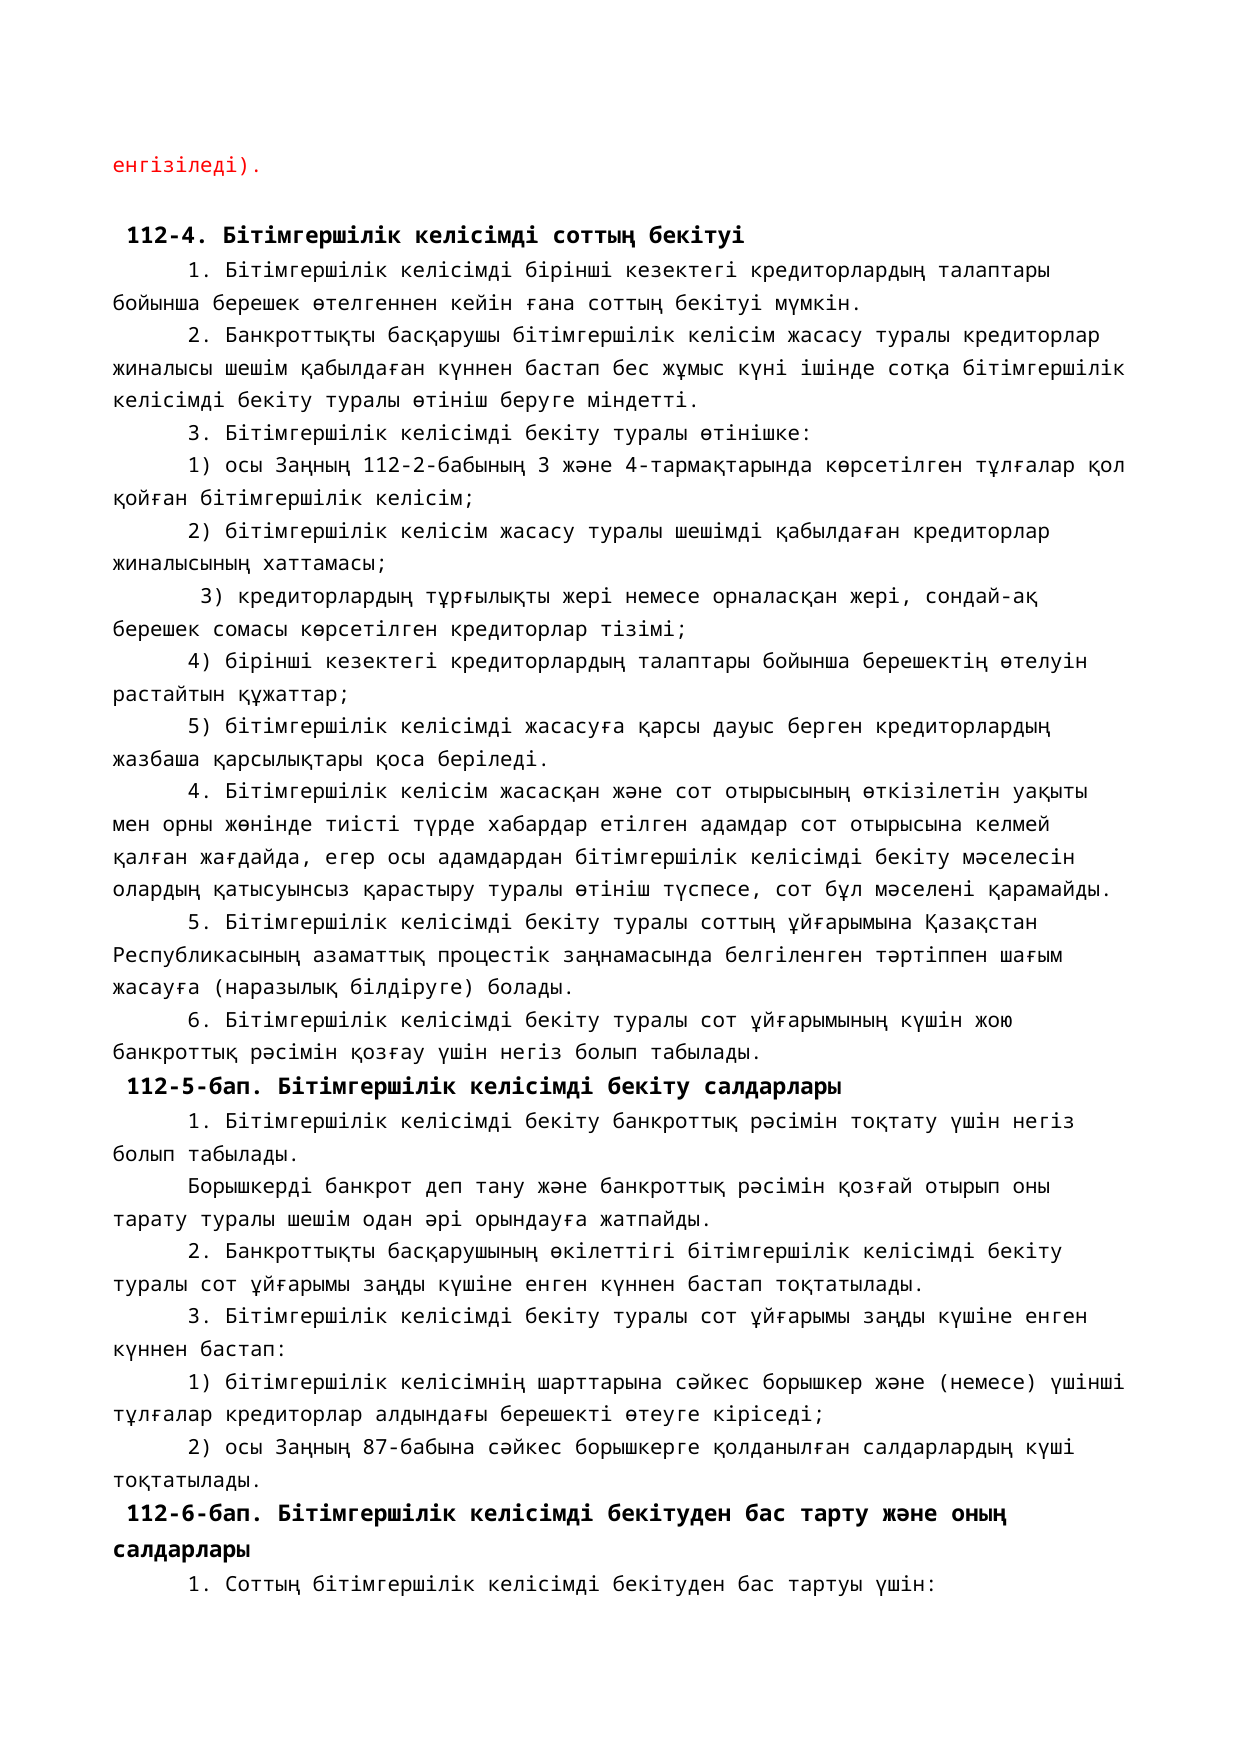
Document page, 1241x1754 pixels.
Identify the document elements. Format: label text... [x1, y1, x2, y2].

text 6. Бітімгершілік келісімді бекіту туралы сот ұйғарымының күшін жою банкроттық рәсімін қозғау үшін негіз болып табылады. [112, 1005, 1128, 1066]
text 112-4. Бітімгершілік келісімді соттың бекітуі [112, 219, 1128, 250]
text 5) бітімгершілік келісімді жасасуға қарсы дауыс берген кредиторлардың жазбаша қарсылықтары қоса беріледі. [112, 711, 1128, 772]
text 2) бітімгершілік келісім жасасу туралы шешімді қабылдаған кредиторлар жиналысының хаттамасы; [112, 516, 1128, 577]
text 4) бірінші кезектегі кредиторлардың талаптары бойынша берешектің өтелуін растайтын құжаттар; [112, 646, 1128, 707]
text Борышкерді банкрот деп тану және банкроттық рәсімін қозғай отырып оны тарату туралы шешім одан әрі орындауға жатпайды. [112, 1171, 1128, 1232]
text 3. Бітімгершілік келісімді бекіту туралы өтінішке: [112, 418, 1128, 446]
text 112-6-бап. Бітімгершілік келісімді бекітуден бас тарту және оның салдарлары [112, 1497, 1128, 1564]
text 1. Соттың бітімгершілік келісімді бекітуден бас тартуы үшін: [112, 1569, 1128, 1598]
text 1) бітімгершілік келісімнің шарттарына сәйкес борышкер және (немесе) үшінші тұлғалар кредиторлар алдындағы берешекті өтеуге кіріседі; [112, 1367, 1128, 1428]
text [112, 150, 1128, 214]
text 4. Бітімгершілік келісім жасасқан және сот отырысының өткізілетін уақыты мен орны жөнінде тиісті түрде хабардар етілген адамдар сот отырысына келмей қалған жағдайда, егер осы адамдардан бітімгершілік келісімді бекіту мәселесін олардың қатысуынсыз қарастыру туралы өтініш түспесе, сот бұл мәселені қарамайды. [112, 777, 1128, 903]
text 3. Бітімгершілік келісімді бекіту туралы сот ұйғарымы заңды күшіне енген күннен бастап: [112, 1302, 1128, 1363]
text 3) кредиторлардың тұрғылықты жері немесе орналасқан жері, сондай-ақ берешек сомасы көрсетілген кредиторлар тізімі; [112, 581, 1128, 642]
text 2. Банкроттықты басқарушының өкілеттігі бітімгершілік келісімді бекіту туралы сот ұйғарымы заңды күшіне енген күннен бастап тоқтатылады. [112, 1236, 1128, 1297]
text 2) осы Заңның 87-бабына сәйкес борышкерге қолданылған салдарлардың күші тоқтатылады. [112, 1432, 1128, 1493]
text 1. Бітімгершілік келісімді бірінші кезектегі кредиторлардың талаптары бойынша берешек өтелгеннен кейін ғана соттың бекітуі мүмкін. [112, 255, 1128, 316]
text 2. Банкроттықты басқарушы бітімгершілік келісім жасасу туралы кредиторлар жиналысы шешім қабылдаған күннен бастап бес жұмыс күні ішінде сотқа бітімгершілік келісімді бекіту туралы өтініш беруге міндетті. [112, 320, 1128, 414]
text 1. Бітімгершілік келісімді бекіту банкроттық рәсімін тоқтату үшін негіз болып табылады. [112, 1106, 1128, 1167]
text 1) осы Заңның 112-2-бабының 3 және 4-тармақтарында көрсетілген тұлғалар қол қойған бітімгершілік келісім; [112, 451, 1128, 512]
text 112-5-бап. Бітімгершілік келісімді бекіту салдарлары [112, 1070, 1128, 1101]
text 5. Бітімгершілік келісімді бекіту туралы соттың ұйғарымына Қазақстан Республикасының азаматтық процестік заңнамасында белгіленген тәртіппен шағым жасауға (наразылық білдіруге) болады. [112, 907, 1128, 1001]
